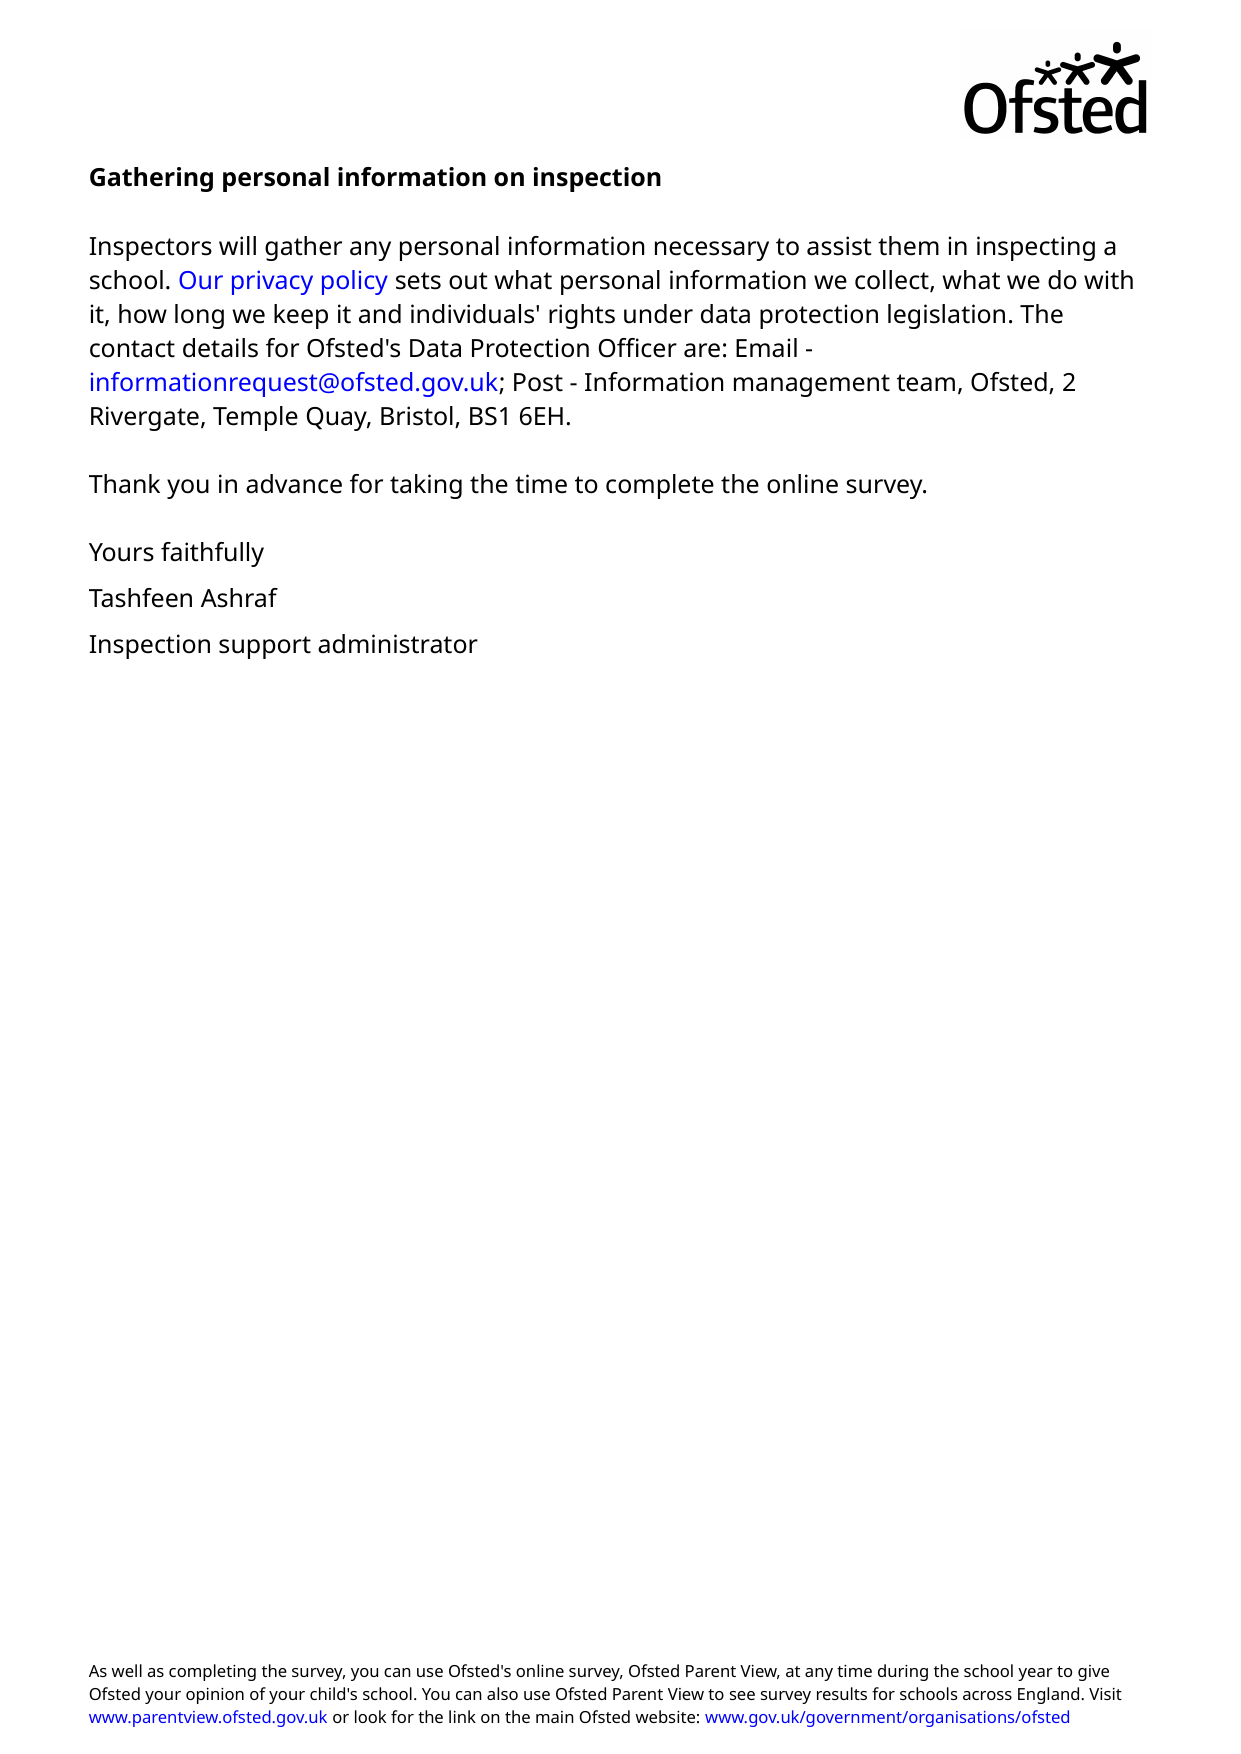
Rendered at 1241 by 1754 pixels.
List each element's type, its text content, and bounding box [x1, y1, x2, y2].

text Gathering personal information on inspection [88, 160, 1152, 194]
text Thank you in advance for taking the time to complete the online survey. [88, 467, 1152, 501]
text Yours faithfully [88, 535, 1152, 569]
text Inspection support administrator [88, 626, 1152, 661]
text Tashfeen Ashraf [88, 581, 1152, 615]
text Inspectors will gather any personal information necessary to assist them in inspecting a school. Our privacy policy sets out what personal information we collect, what we do with it, how long we keep it and individuals' rights under data protection legislation. The contact details for Ofsted's Data Protection Officer are: Email - informationrequest@ofsted.gov.uk; Post - Information management team, Ofsted, 2 Rivergate, Temple Quay, Bristol, BS1 6EH. [88, 228, 1152, 433]
picture [959, 29, 1152, 138]
